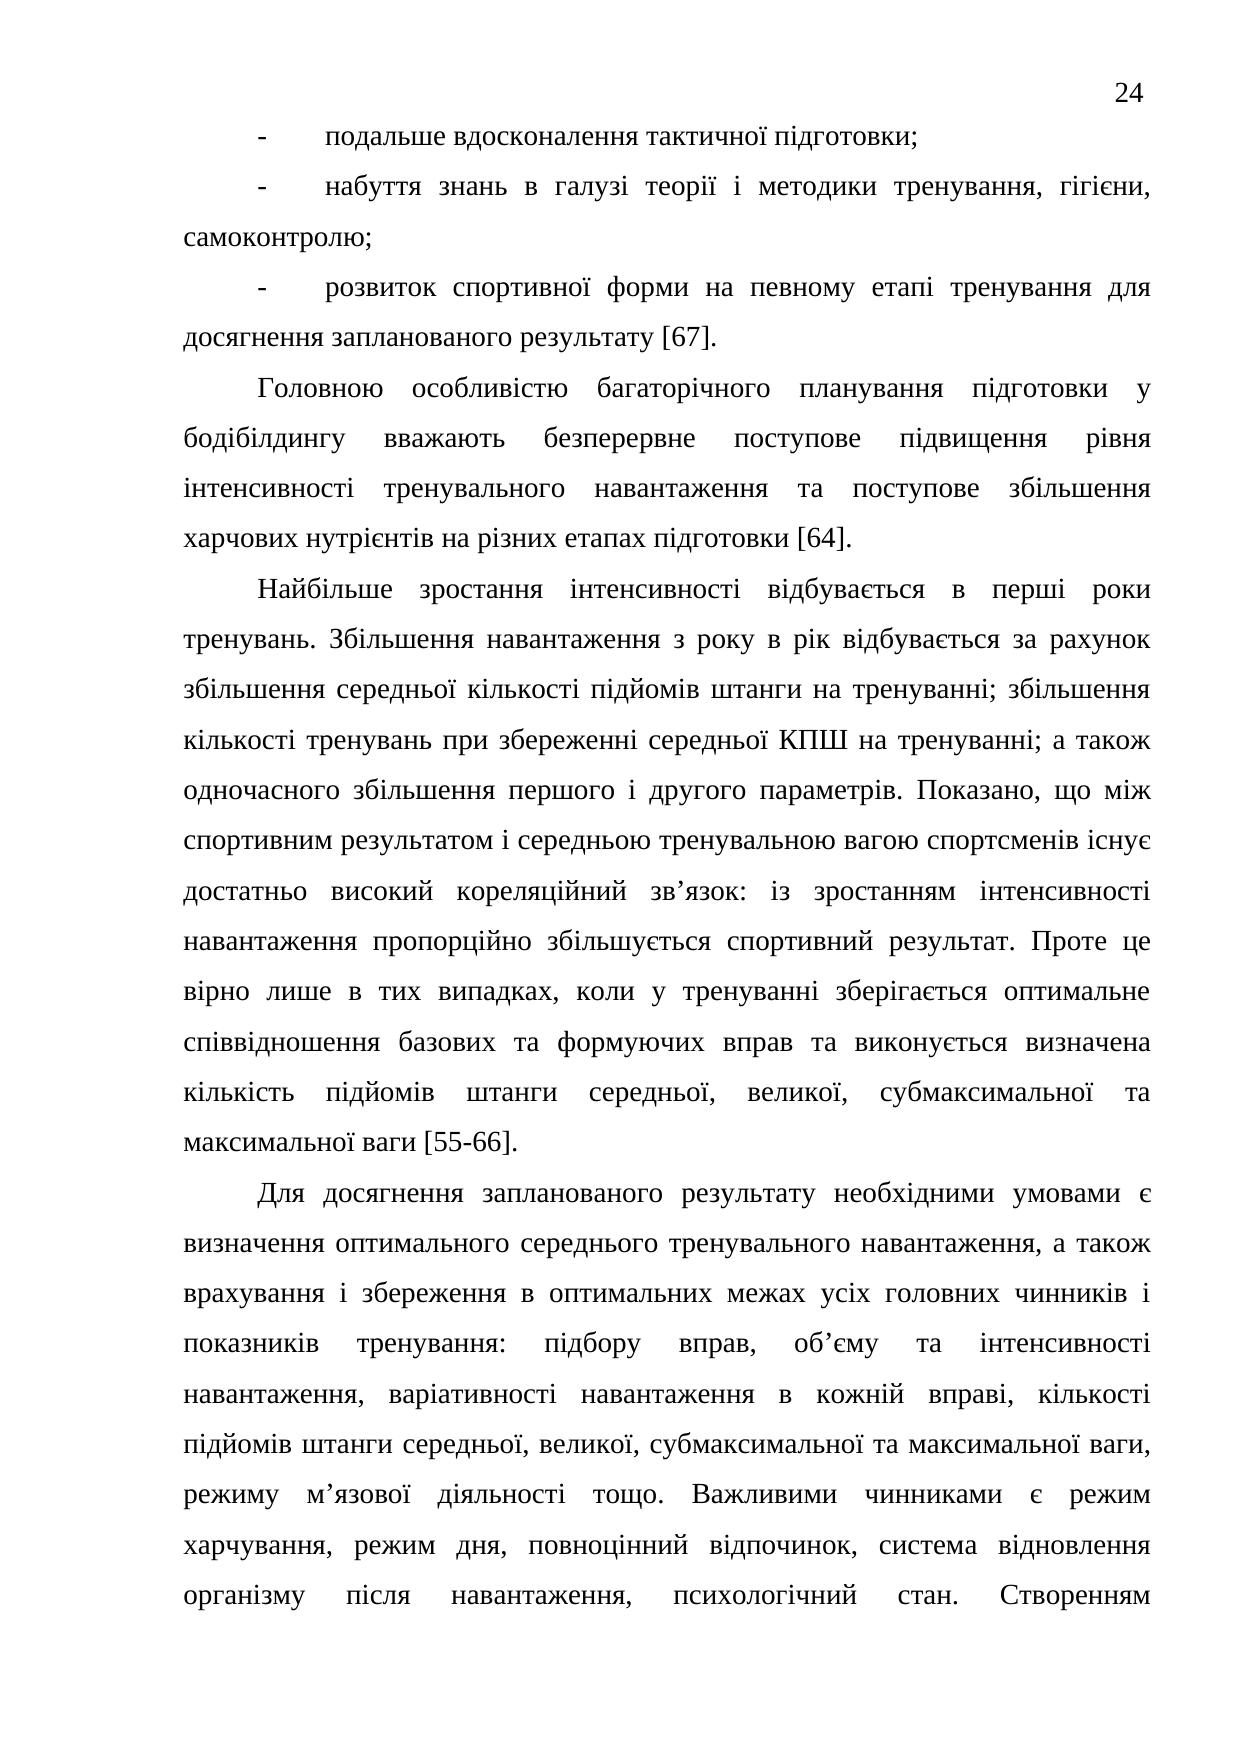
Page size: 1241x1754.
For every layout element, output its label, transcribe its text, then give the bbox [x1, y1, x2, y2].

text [183, 1175, 1152, 1611]
text - подальше вдосконалення тактичної підготовки; [183, 118, 1152, 152]
text Найбільше зростання інтенсивності відбувається в перші роки тренувань. Збільшення навантаження з року в рік відбувається за рахунок збільшення середньої кількості підйомів штанги на тренуванні; збільшення кількості тренувань при збереженні середньої КПШ на тренуванні; а також одночасного збільшення першого і другого параметрів. Показано, що між спортивним результатом і середньою тренувальною вагою спортсменів існує достатньо високий кореляційний зв’язок: із зростанням інтенсивності навантаження пропорційно збільшується спортивний результат. Проте це вірно лише в тих випадках, коли у тренуванні зберігається оптимальне співвідношення базових та формуючих вправ та виконується визначена кількість підйомів штанги середньої, великої, субмаксимальної та максимальної ваги [55-66]. [183, 571, 1152, 1158]
text Головною особливістю багаторічного планування підготовки у бодібілдингу вважають безперервне поступове підвищення рівня інтенсивності тренувального навантаження та поступове збільшення харчових нутрієнтів на різних етапах підготовки [64]. [183, 370, 1152, 554]
text - розвиток спортивної форми на певному етапі тренування для досягнення запланованого результату [67]. [183, 269, 1152, 353]
text - набуття знань в галузі теорії і методики тренування, гігієни, самоконтролю; [183, 168, 1152, 252]
